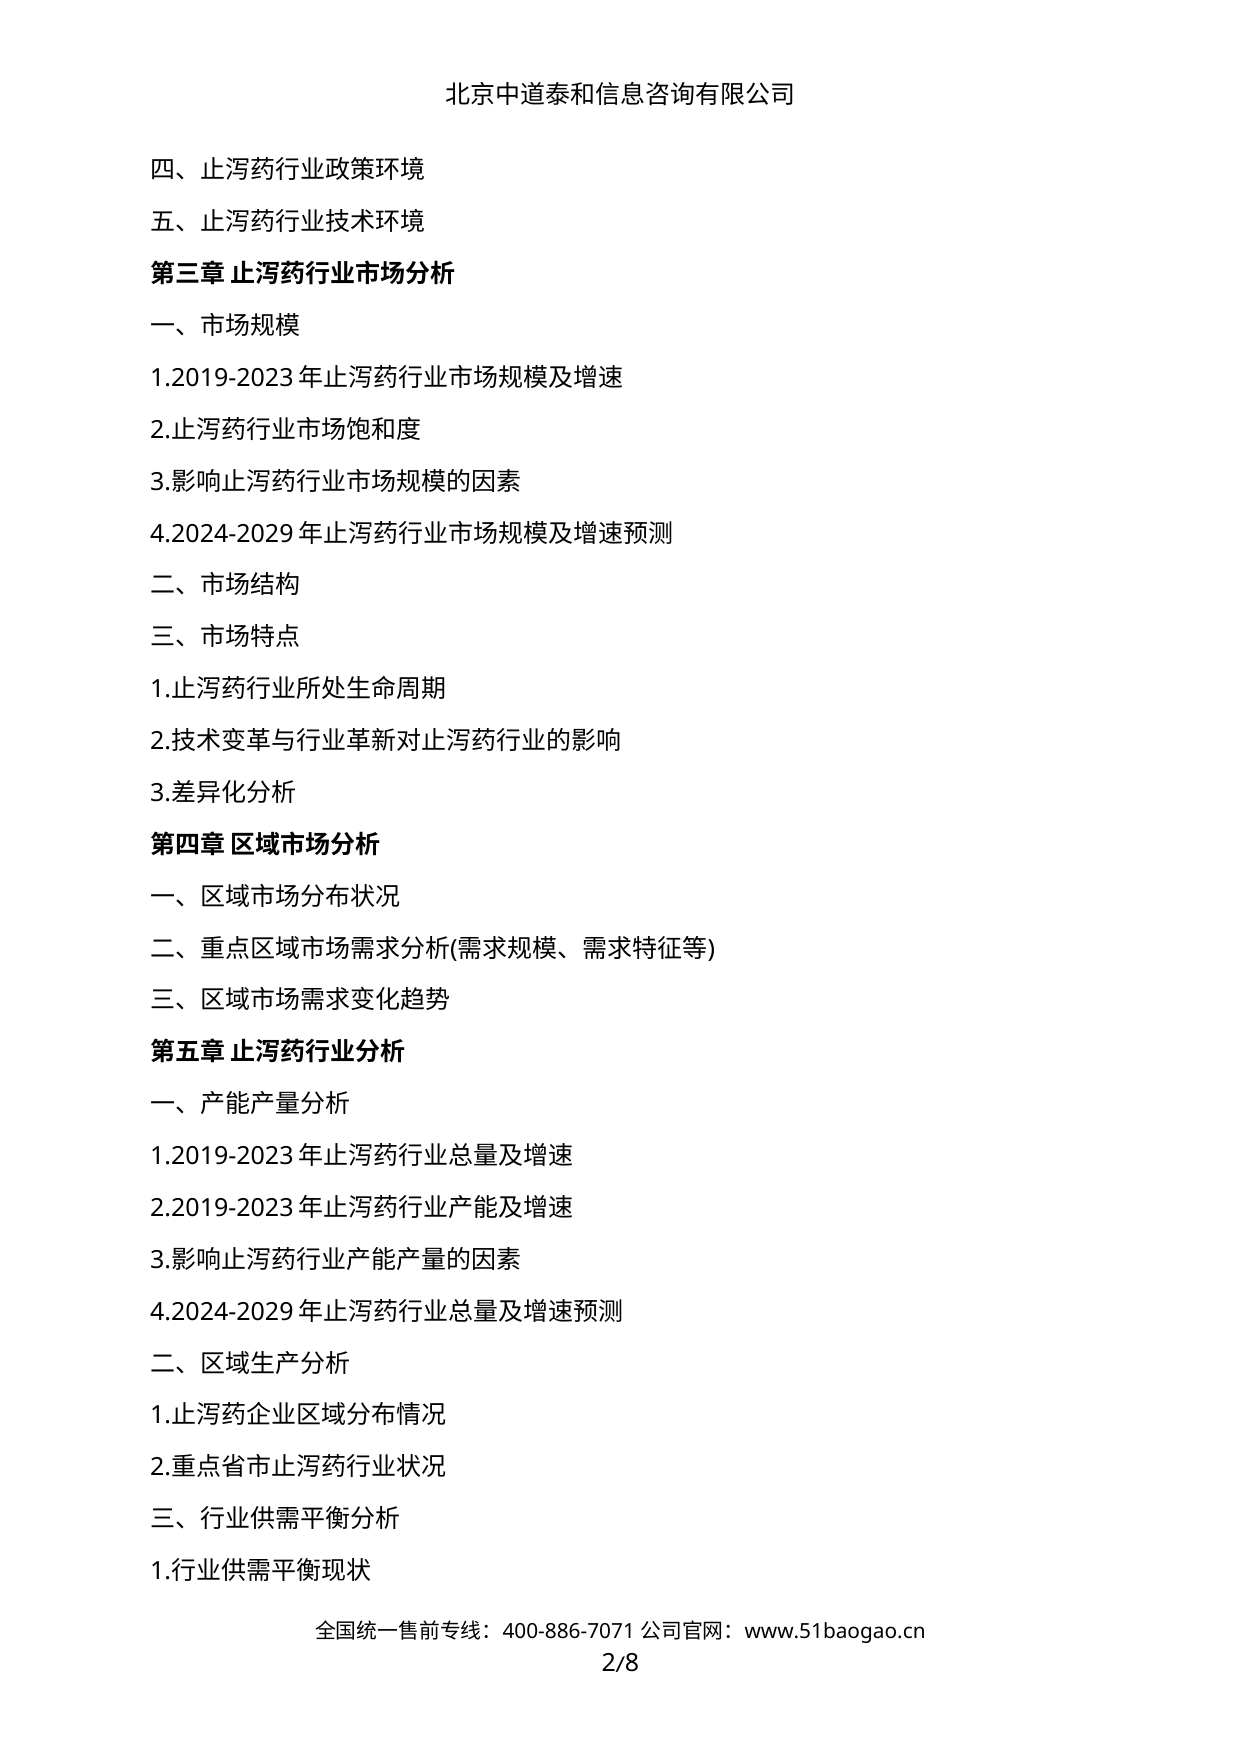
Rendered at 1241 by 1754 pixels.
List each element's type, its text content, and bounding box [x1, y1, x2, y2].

text 三、市场特点 [150, 617, 1090, 653]
text 二、市场结构 [150, 565, 1090, 601]
text 五、止泻药行业技术环境 [150, 202, 1090, 238]
text 一、区域市场分布状况 [150, 876, 1090, 912]
text 二、重点区域市场需求分析(需求规模、需求特征等) [150, 928, 1090, 964]
text 3.影响止泻药行业产能产量的因素 [150, 1239, 1090, 1276]
text 第五章 止泻药行业分析 [150, 1032, 1090, 1068]
text 二、区域生产分析 [150, 1343, 1090, 1379]
text 2.重点省市止泻药行业状况 [150, 1447, 1090, 1483]
text 1.止泻药企业区域分布情况 [150, 1395, 1090, 1431]
text 第三章 止泻药行业市场分析 [150, 254, 1090, 290]
text 1.止泻药行业所处生命周期 [150, 669, 1090, 705]
text 2.2019-2023年止泻药行业产能及增速 [150, 1187, 1090, 1224]
text 1.2019-2023年止泻药行业市场规模及增速 [150, 357, 1090, 394]
text 2.止泻药行业市场饱和度 [150, 409, 1090, 446]
text 一、市场规模 [150, 306, 1090, 342]
text 三、区域市场需求变化趋势 [150, 980, 1090, 1016]
text 四、止泻药行业政策环境 [150, 150, 1090, 186]
text 2.技术变革与行业革新对止泻药行业的影响 [150, 721, 1090, 757]
text 1.2019-2023年止泻药行业总量及增速 [150, 1136, 1090, 1172]
text 3.影响止泻药行业市场规模的因素 [150, 461, 1090, 497]
text 4.2024-2029年止泻药行业总量及增速预测 [150, 1291, 1090, 1327]
text 1.行业供需平衡现状 [150, 1551, 1090, 1587]
text 一、产能产量分析 [150, 1084, 1090, 1120]
text 3.差异化分析 [150, 772, 1090, 809]
text 4.2024-2029年止泻药行业市场规模及增速预测 [150, 513, 1090, 549]
text 三、行业供需平衡分析 [150, 1499, 1090, 1535]
text 第四章 区域市场分析 [150, 824, 1090, 861]
